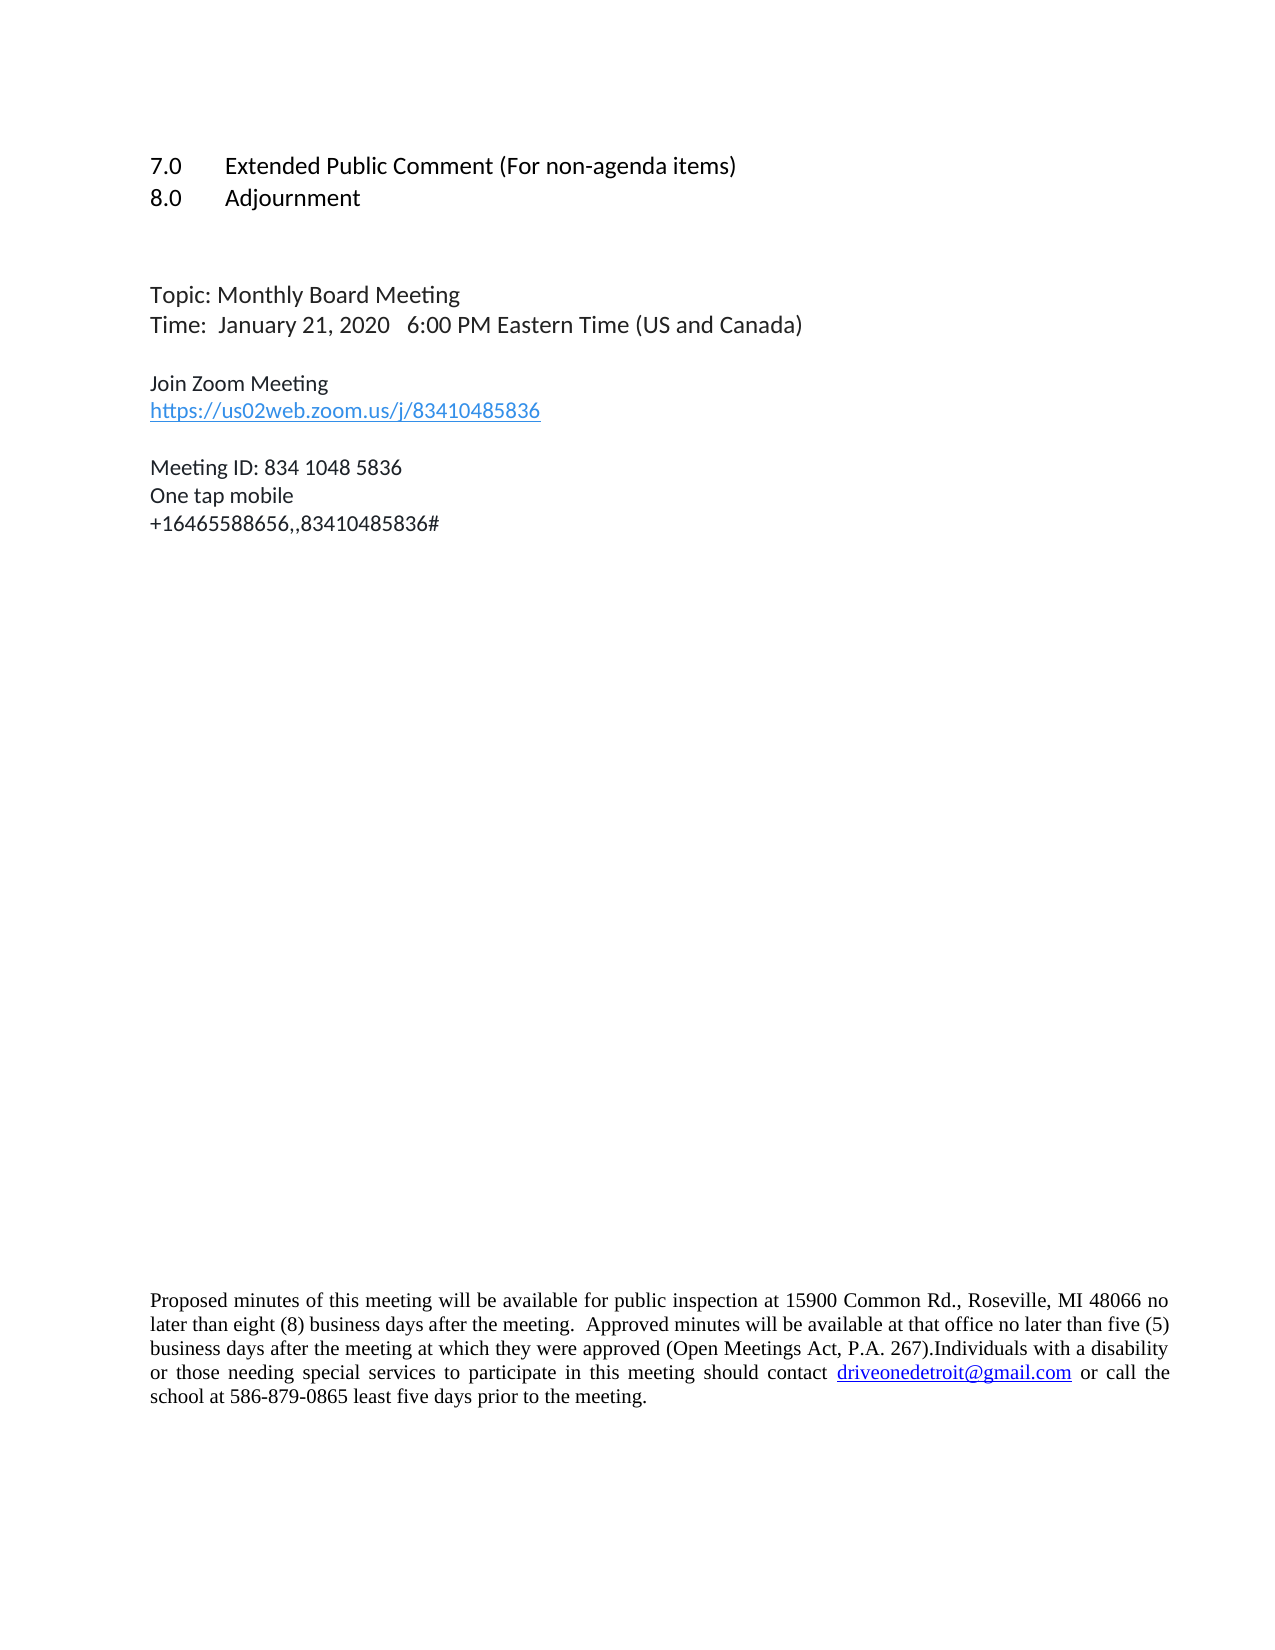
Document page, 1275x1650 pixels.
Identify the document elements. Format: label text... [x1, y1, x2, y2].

text One tap mobile [150, 481, 1170, 509]
text Topic: Monthly Board Meeting Time: January 21, 2020 6:00 PM Eastern Time (US and Canada) [150, 279, 1170, 369]
text https://us02web.zoom.us/j/83410485836 [150, 397, 1170, 425]
text +16465588656,,83410485836# [150, 509, 1170, 537]
text 7.0 Extended Public Comment (For non-agenda items) [150, 150, 1170, 181]
text 8.0 Adjournment [150, 182, 1170, 212]
text Meeting ID: 834 1048 5836 [150, 453, 1170, 481]
text Join Zoom Meeting [150, 369, 1170, 397]
text Proposed minutes of this meeting will be available for public inspection at 15900 Common Rd., Roseville, MI 48066 no later than eight (8) business days after the meeting. Approved minutes will be available at that office no later than five (5) business days after the meeting at which they were approved (Open Meetings Act, P.A. 267).Individuals with a disability or those needing special services to participate in this meeting should contact driveonedetroit@gmail.com or call the school at 586-879-0865 least five days prior to the meeting. [150, 1288, 1170, 1408]
